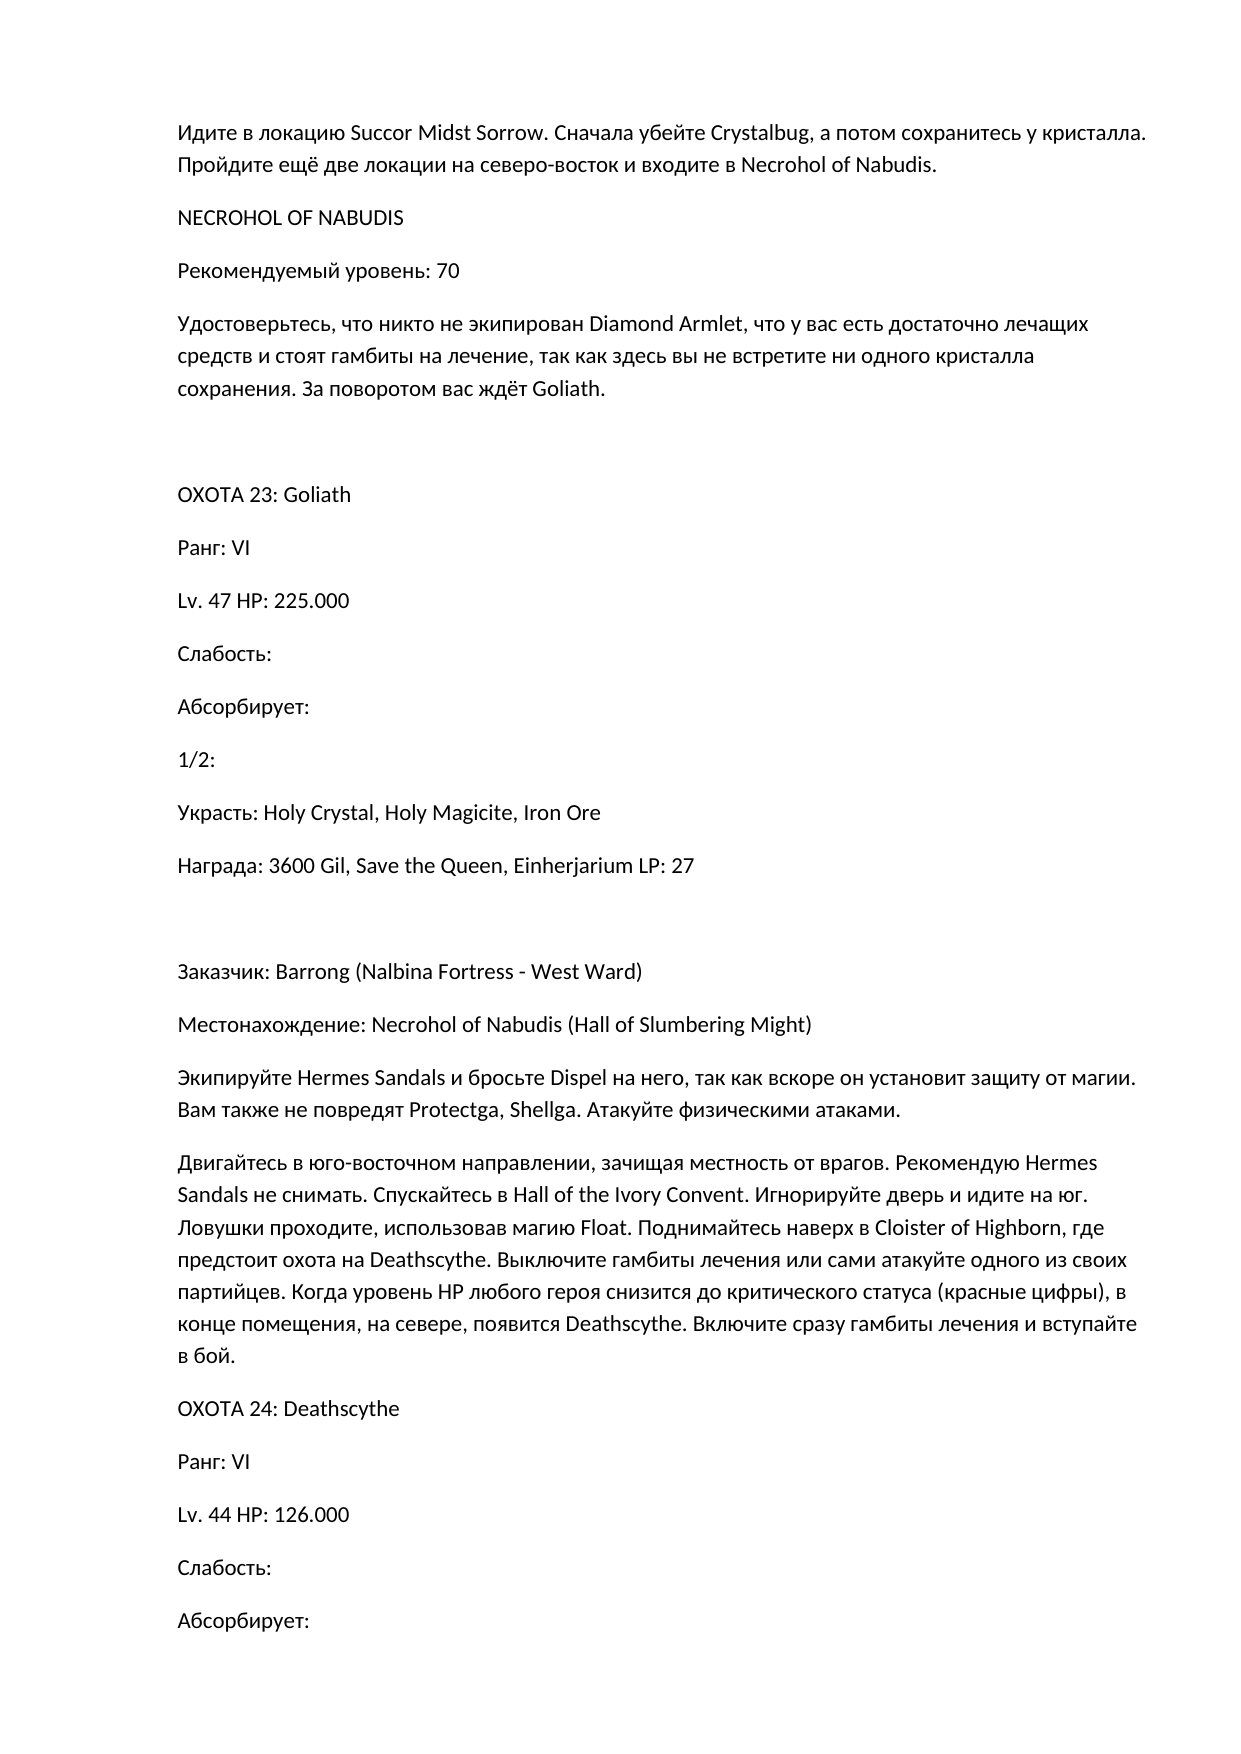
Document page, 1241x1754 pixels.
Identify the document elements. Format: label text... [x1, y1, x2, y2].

text Экипируйте Hermes Sandals и бросьте Dispel на него, так как вскоре он установит защиту от магии. Вам также не повредят Protectga, Shellga. Атакуйте физическими атаками. [177, 1063, 1152, 1123]
text ОХОТА 24: Deathscythe [177, 1394, 1152, 1422]
text Ранг: VI [177, 533, 1152, 561]
text Удостоверьтесь, что никто не экипирован Diamond Armlet, что у вас есть достаточно лечащих средств и стоят гамбиты на лечение, так как здесь вы не встретите ни одного кристалла сохранения. За поворотом вас ждёт Goliath. [177, 309, 1152, 402]
text 1/2: [177, 745, 1152, 773]
text NECROHOL OF NABUDIS [177, 203, 1152, 231]
text Абсорбирует: [177, 1606, 1152, 1634]
text Двигайтесь в юго-восточном направлении, зачищая местность от врагов. Рекомендую Hermes Sandals не снимать. Спускайтесь в Hall of the Ivory Convent. Игнорируйте дверь и идите на юг. Ловушки проходите, использовав магию Float. Поднимайтесь наверх в Cloister of Highborn, где предстоит охота на Deathscythe. Выключите гамбиты лечения или сами атакуйте одного из своих партийцев. Когда уровень HP любого героя снизится до критического статуса (красные цифры), в конце помещения, на севере, появится Deathscythe. Включите сразу гамбиты лечения и вступайте в бой. [177, 1148, 1152, 1369]
text Слабость: [177, 1553, 1152, 1581]
text Рекомендуемый уровень: 70 [177, 256, 1152, 284]
text Абсорбирует: [177, 692, 1152, 720]
text ОХОТА 23: Goliath [177, 480, 1152, 508]
text Украсть: Holy Crystal, Holy Magicite, Iron Ore [177, 798, 1152, 826]
text Lv. 44 HP: 126.000 [177, 1500, 1152, 1528]
text Местонахождение: Necrohol of Nabudis (Hall of Slumbering Might) [177, 1010, 1152, 1038]
text Lv. 47 HP: 225.000 [177, 586, 1152, 614]
text Слабость: [177, 639, 1152, 667]
text Идите в локацию Succor Midst Sorrow. Сначала убейте Crystalbug, а потом сохранитесь у кристалла. Пройдите ещё две локации на северо-восток и входите в Necrohol of Nabudis. [177, 118, 1152, 178]
text Награда: 3600 Gil, Save the Queen, Einherjarium LP: 27 [177, 851, 1152, 879]
text Ранг: VI [177, 1447, 1152, 1475]
text Заказчик: Barrong (Nalbina Fortress - West Ward) [177, 957, 1152, 985]
